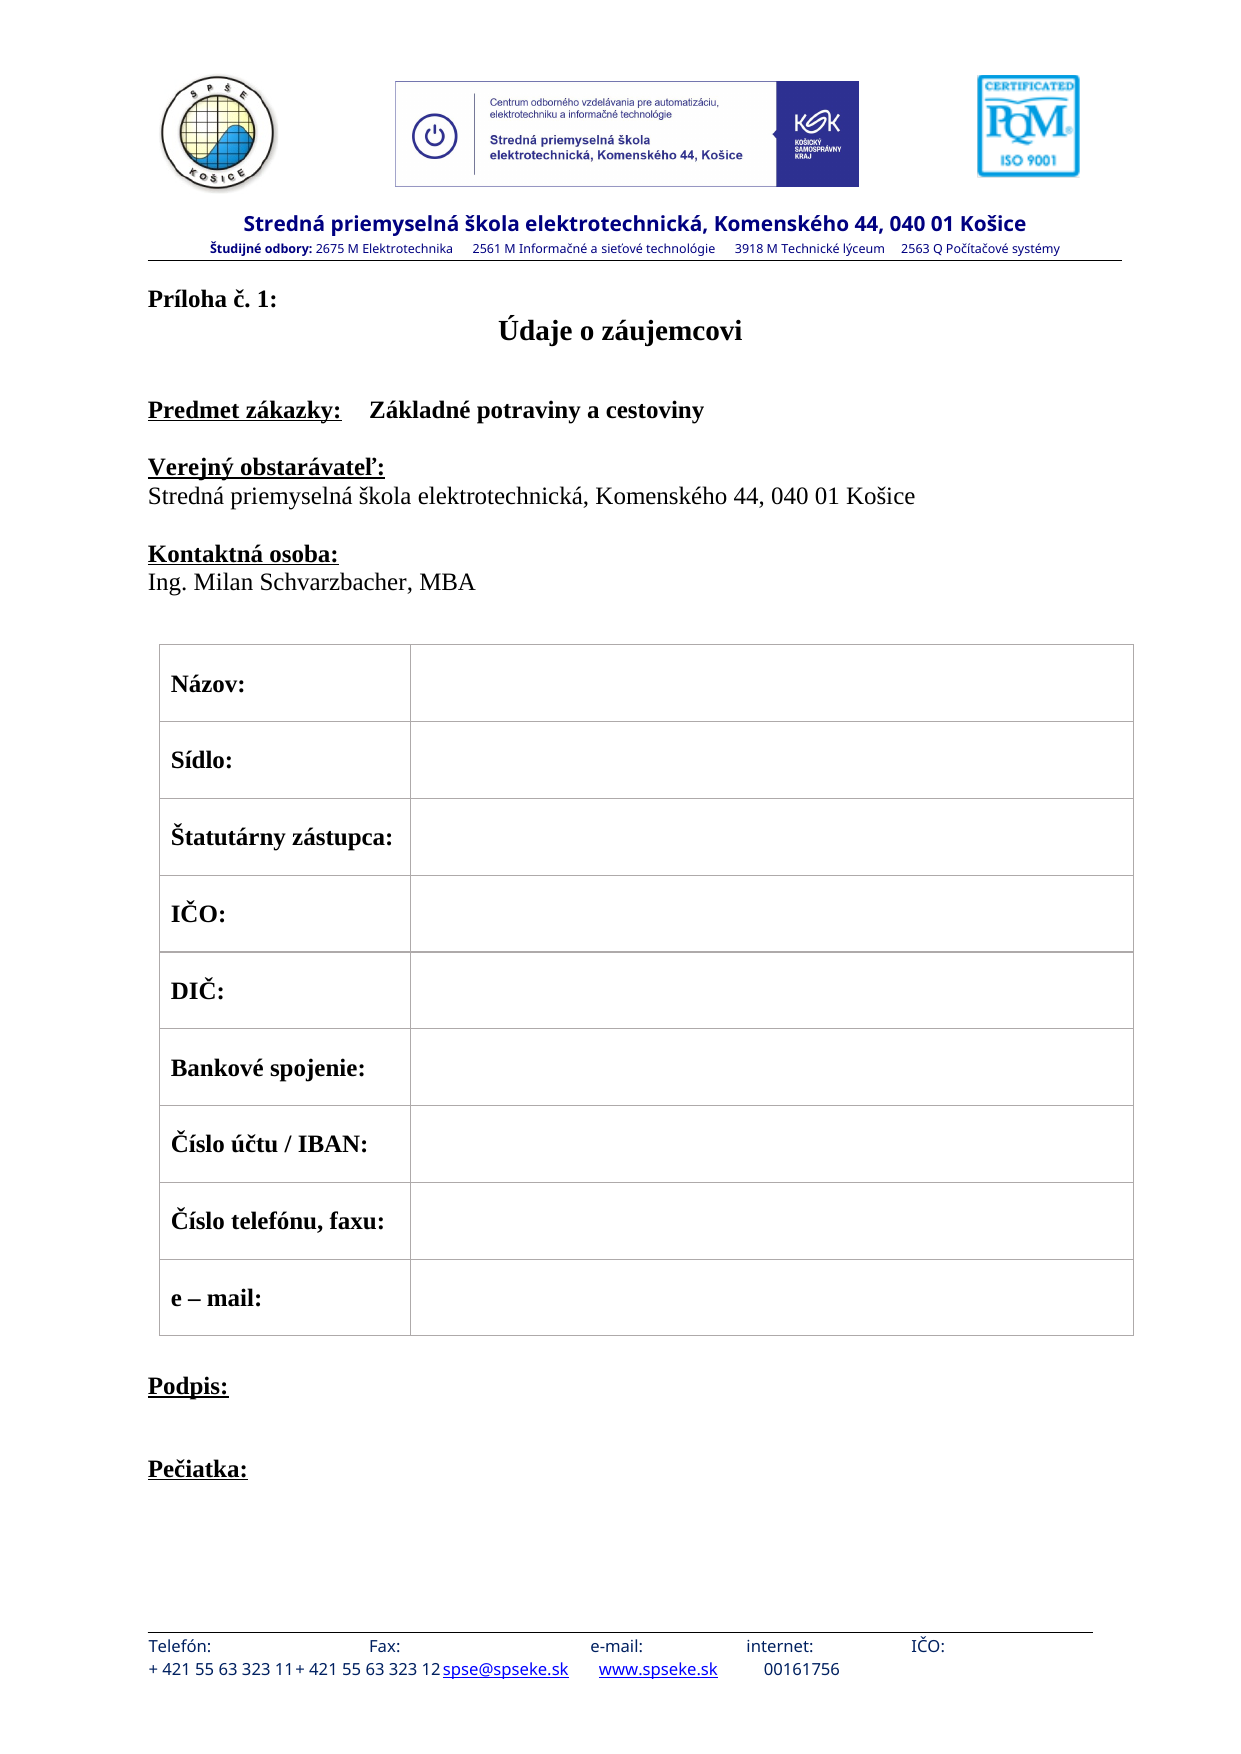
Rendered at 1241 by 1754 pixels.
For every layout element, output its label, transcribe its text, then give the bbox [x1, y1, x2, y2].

table_cell [411, 876, 1133, 951]
table_cell [411, 953, 1133, 1028]
picture [395, 81, 859, 187]
text Údaje o záujemcovi [148, 313, 1093, 347]
text Verejný obstarávateľ: [148, 452, 1093, 481]
table_cell [411, 1183, 1133, 1258]
table_cell [411, 1029, 1133, 1105]
text Pečiatka: [148, 1454, 1093, 1483]
table_header [411, 645, 1133, 721]
table_cell [411, 1260, 1133, 1335]
picture [982, 79, 1075, 172]
table_cell Bankové spojenie: [160, 1029, 410, 1105]
table_cell Sídlo: [160, 722, 410, 798]
text Príloha č. 1: [148, 284, 1093, 313]
table_header Názov: [160, 645, 410, 721]
table_cell [411, 722, 1133, 798]
text Stredná priemyselná škola elektrotechnická, Komenského 44, 040 01 Košice [148, 481, 1093, 510]
table_cell e – mail: [160, 1260, 410, 1335]
table_cell [411, 1106, 1133, 1182]
picture [976, 75, 1080, 179]
text Podpis: [148, 1371, 1093, 1400]
text Kontaktná osoba: [148, 539, 1093, 567]
picture [158, 73, 279, 194]
table_cell Číslo účtu / IBAN: [160, 1106, 410, 1182]
table_cell [411, 799, 1133, 875]
table_cell Číslo telefónu, faxu: [160, 1183, 410, 1258]
table_cell DIČ: [160, 953, 410, 1028]
text Ing. Milan Schvarzbacher, MBA [148, 567, 1093, 596]
table_cell Štatutárny zástupca: [160, 799, 410, 875]
table_cell IČO: [160, 876, 410, 951]
text Predmet zákazky: Základné potraviny a cestoviny [148, 395, 1093, 424]
